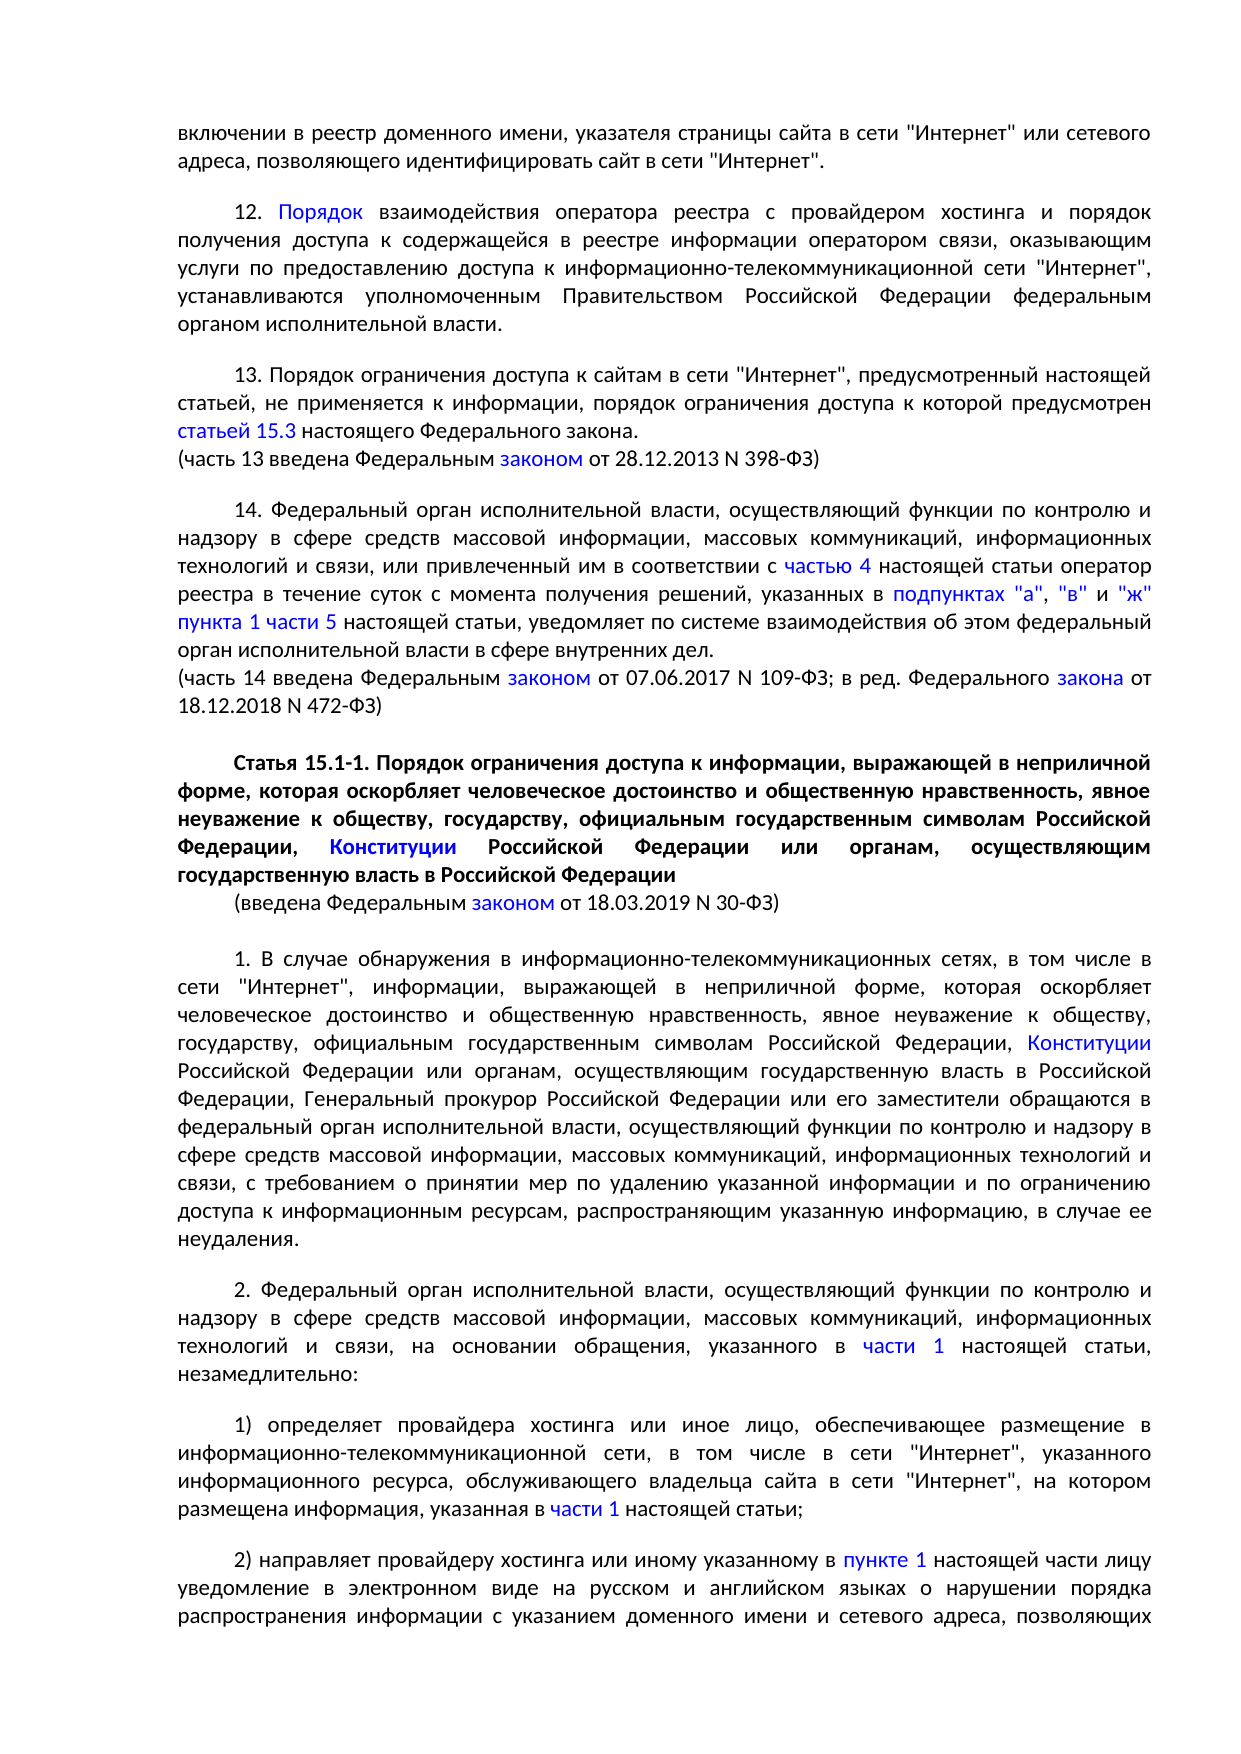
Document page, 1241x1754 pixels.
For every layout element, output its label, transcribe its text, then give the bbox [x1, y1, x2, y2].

text 1. В случае обнаружения в информационно-телекоммуникационных сетях, в том числе в сети "Интернет", информации, выражающей в неприличной форме, которая оскорбляет человеческое достоинство и общественную нравственность, явное неуважение к обществу, государству, официальным государственным символам Российской Федерации, Конституции Российской Федерации или органам, осуществляющим государственную власть в Российской Федерации, Генеральный прокурор Российской Федерации или его заместители обращаются в федеральный орган исполнительной власти, осуществляющий функции по контролю и надзору в сфере средств массовой информации, массовых коммуникаций, информационных технологий и связи, с требованием о принятии мер по удалению указанной информации и по ограничению доступа к информационным ресурсам, распространяющим указанную информацию, в случае ее неудаления. [177, 944, 1152, 1252]
text Статья 15.1-1. Порядок ограничения доступа к информации, выражающей в неприличной форме, которая оскорбляет человеческое достоинство и общественную нравственность, явное неуважение к обществу, государству, официальным государственным символам Российской Федерации, Конституции Российской Федерации или органам, осуществляющим государственную власть в Российской Федерации [177, 748, 1152, 888]
text 2. Федеральный орган исполнительной власти, осуществляющий функции по контролю и надзору в сфере средств массовой информации, массовых коммуникаций, информационных технологий и связи, на основании обращения, указанного в части 1 настоящей статьи, незамедлительно: [177, 1275, 1152, 1387]
text 1) определяет провайдера хостинга или иное лицо, обеспечивающее размещение в информационно-телекоммуникационной сети, в том числе в сети "Интернет", указанного информационного ресурса, обслуживающего владельца сайта в сети "Интернет", на котором размещена информация, указанная в части 1 настоящей статьи; [177, 1410, 1152, 1522]
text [177, 1545, 1152, 1629]
text 12. Порядок взаимодействия оператора реестра с провайдером хостинга и порядок получения доступа к содержащейся в реестре информации оператором связи, оказывающим услуги по предоставлению доступа к информационно-телекоммуникационной сети "Интернет", устанавливаются уполномоченным Правительством Российской Федерации федеральным органом исполнительной власти. [177, 197, 1152, 337]
text (введена Федеральным законом от 18.03.2019 N 30-ФЗ) [177, 888, 1152, 916]
text (часть 13 введена Федеральным законом от 28.12.2013 N 398-ФЗ) [177, 444, 1152, 472]
text 13. Порядок ограничения доступа к сайтам в сети "Интернет", предусмотренный настоящей статьей, не применяется к информации, порядок ограничения доступа к которой предусмотрен статьей 15.3 настоящего Федерального закона. [177, 360, 1152, 444]
text (часть 14 введена Федеральным законом от 07.06.2017 N 109-ФЗ; в ред. Федерального закона от 18.12.2018 N 472-ФЗ) [177, 663, 1152, 719]
text 14. Федеральный орган исполнительной власти, осуществляющий функции по контролю и надзору в сфере средств массовой информации, массовых коммуникаций, информационных технологий и связи, или привлеченный им в соответствии с частью 4 настоящей статьи оператор реестра в течение суток с момента получения решений, указанных в подпунктах "а", "в" и "ж" пункта 1 части 5 настоящей статьи, уведомляет по системе взаимодействия об этом федеральный орган исполнительной власти в сфере внутренних дел. [177, 495, 1152, 663]
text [177, 118, 1152, 174]
